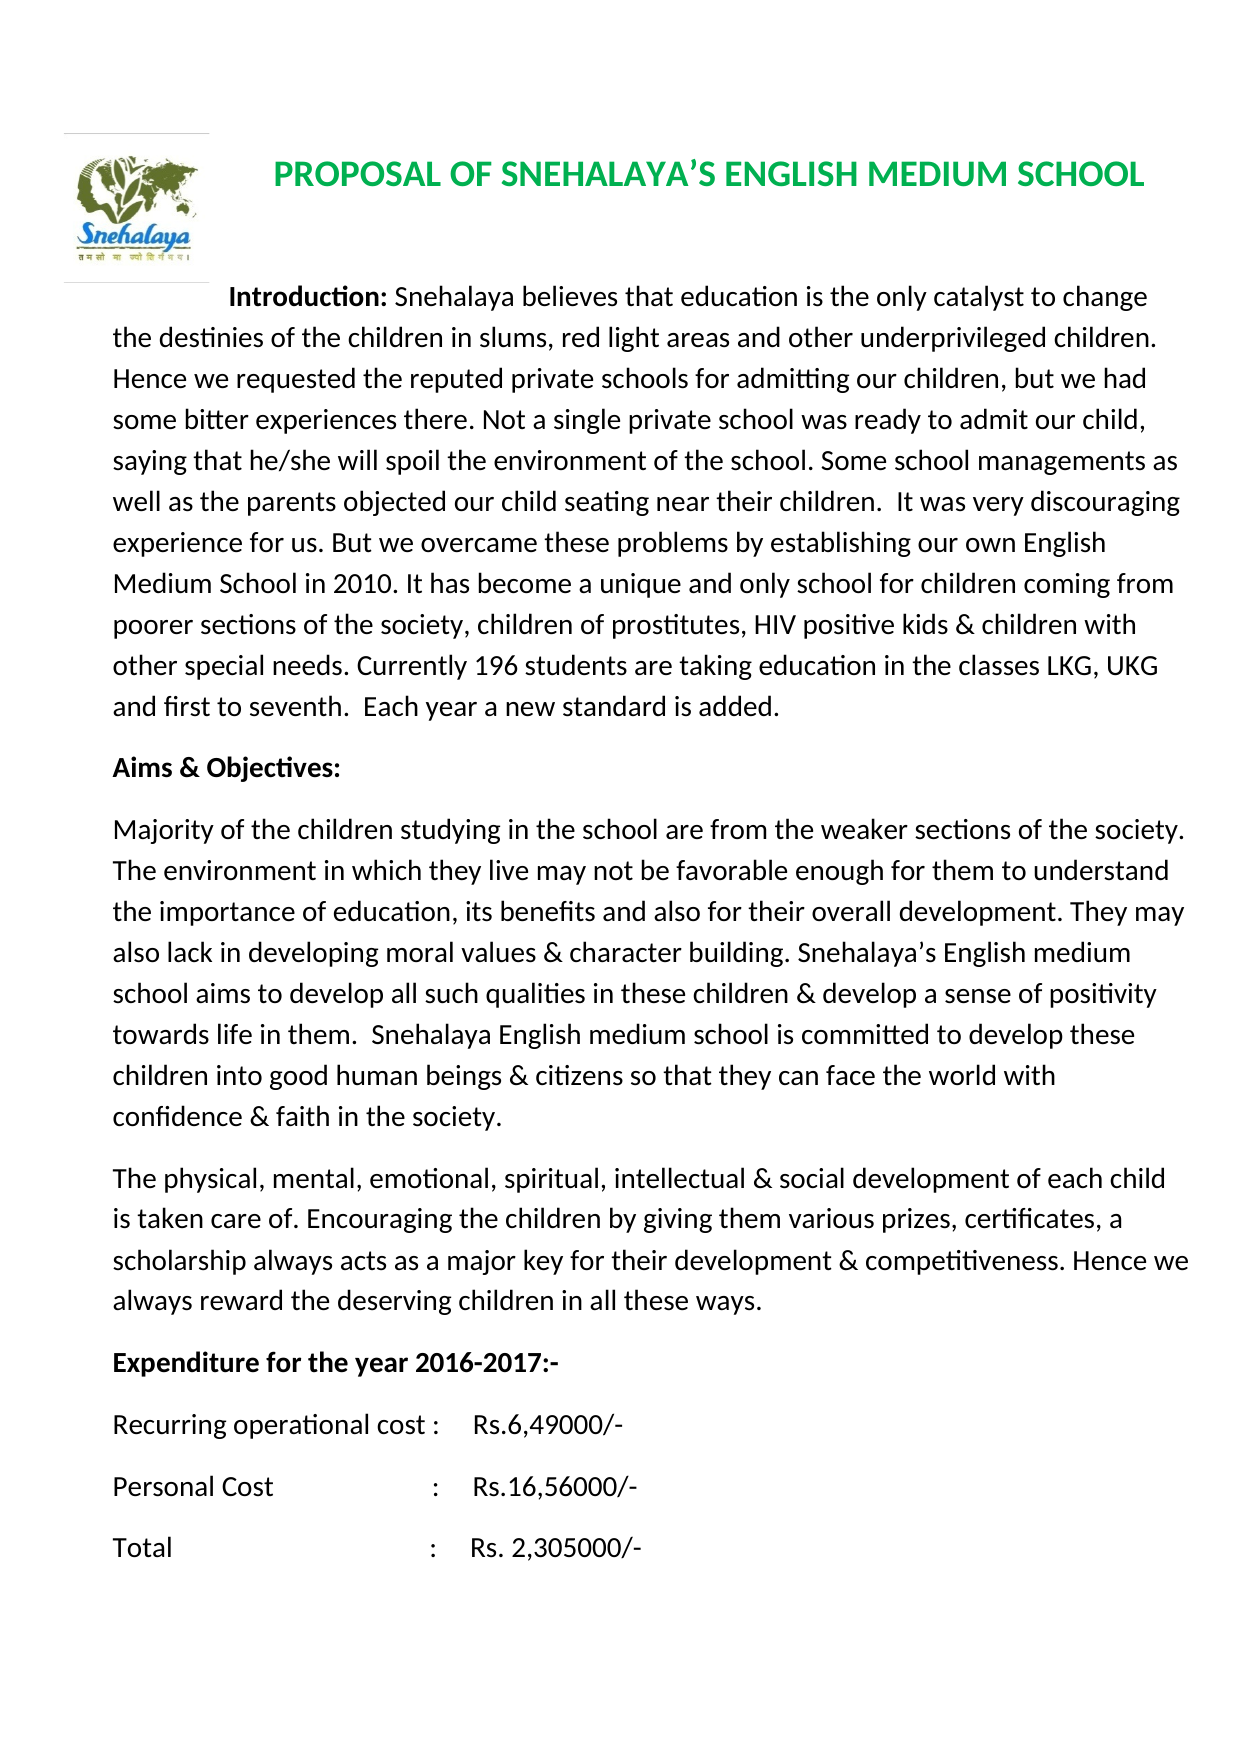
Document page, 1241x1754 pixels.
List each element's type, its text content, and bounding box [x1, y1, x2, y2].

text Total : Rs. 2,305000/- [112, 1529, 1191, 1565]
text Aims & Objectives: [112, 749, 1191, 785]
picture [62, 133, 210, 281]
text Majority of the children studying in the school are from the weaker sections of the society. The environment in which they live may not be favorable enough for them to understand the importance of education, its benefits and also for their overall development. They may also lack in developing moral values & character building. Snehalaya’s English medium school aims to develop all such qualities in these children & develop a sense of positivity towards life in them. Snehalaya English medium school is committed to develop these children into good human beings & citizens so that they can face the world with confidence & faith in the society. [112, 811, 1191, 1133]
text The physical, mental, emotional, spiritual, intellectual & social development of each child is taken care of. Encouraging the children by giving them various prizes, certificates, a scholarship always acts as a major key for their development & competitiveness. Hence we always reward the deserving children in all these ways. [112, 1160, 1191, 1318]
text PROPOSAL OF SNEHALAYA’S ENGLISH MEDIUM SCHOOL [210, 150, 1191, 196]
text Introduction: Snehalaya believes that education is the only catalyst to change the destinies of the children in slums, red light areas and other underprivileged children. Hence we requested the reputed private schools for admitting our children, but we had some bitter experiences there. Not a single private school was ready to admit our child, saying that he/she will spoil the environment of the school. Some school managements as well as the parents objected our child seating near their children. It was very discouraging experience for us. But we overcame these problems by establishing our own English Medium School in 2010. It has become a unique and only school for children coming from poorer sections of the society, children of prostitutes, HIV positive kids & children with other special needs. Currently 196 students are taking education in the classes LKG, UKG and first to seventh. Each year a new standard is added. [112, 278, 1191, 723]
text Expenditure for the year 2016-2017:- [112, 1344, 1191, 1380]
text Personal Cost : Rs.16,56000/- [112, 1468, 1191, 1503]
text Recurring operational cost : Rs.6,49000/- [112, 1406, 1191, 1442]
